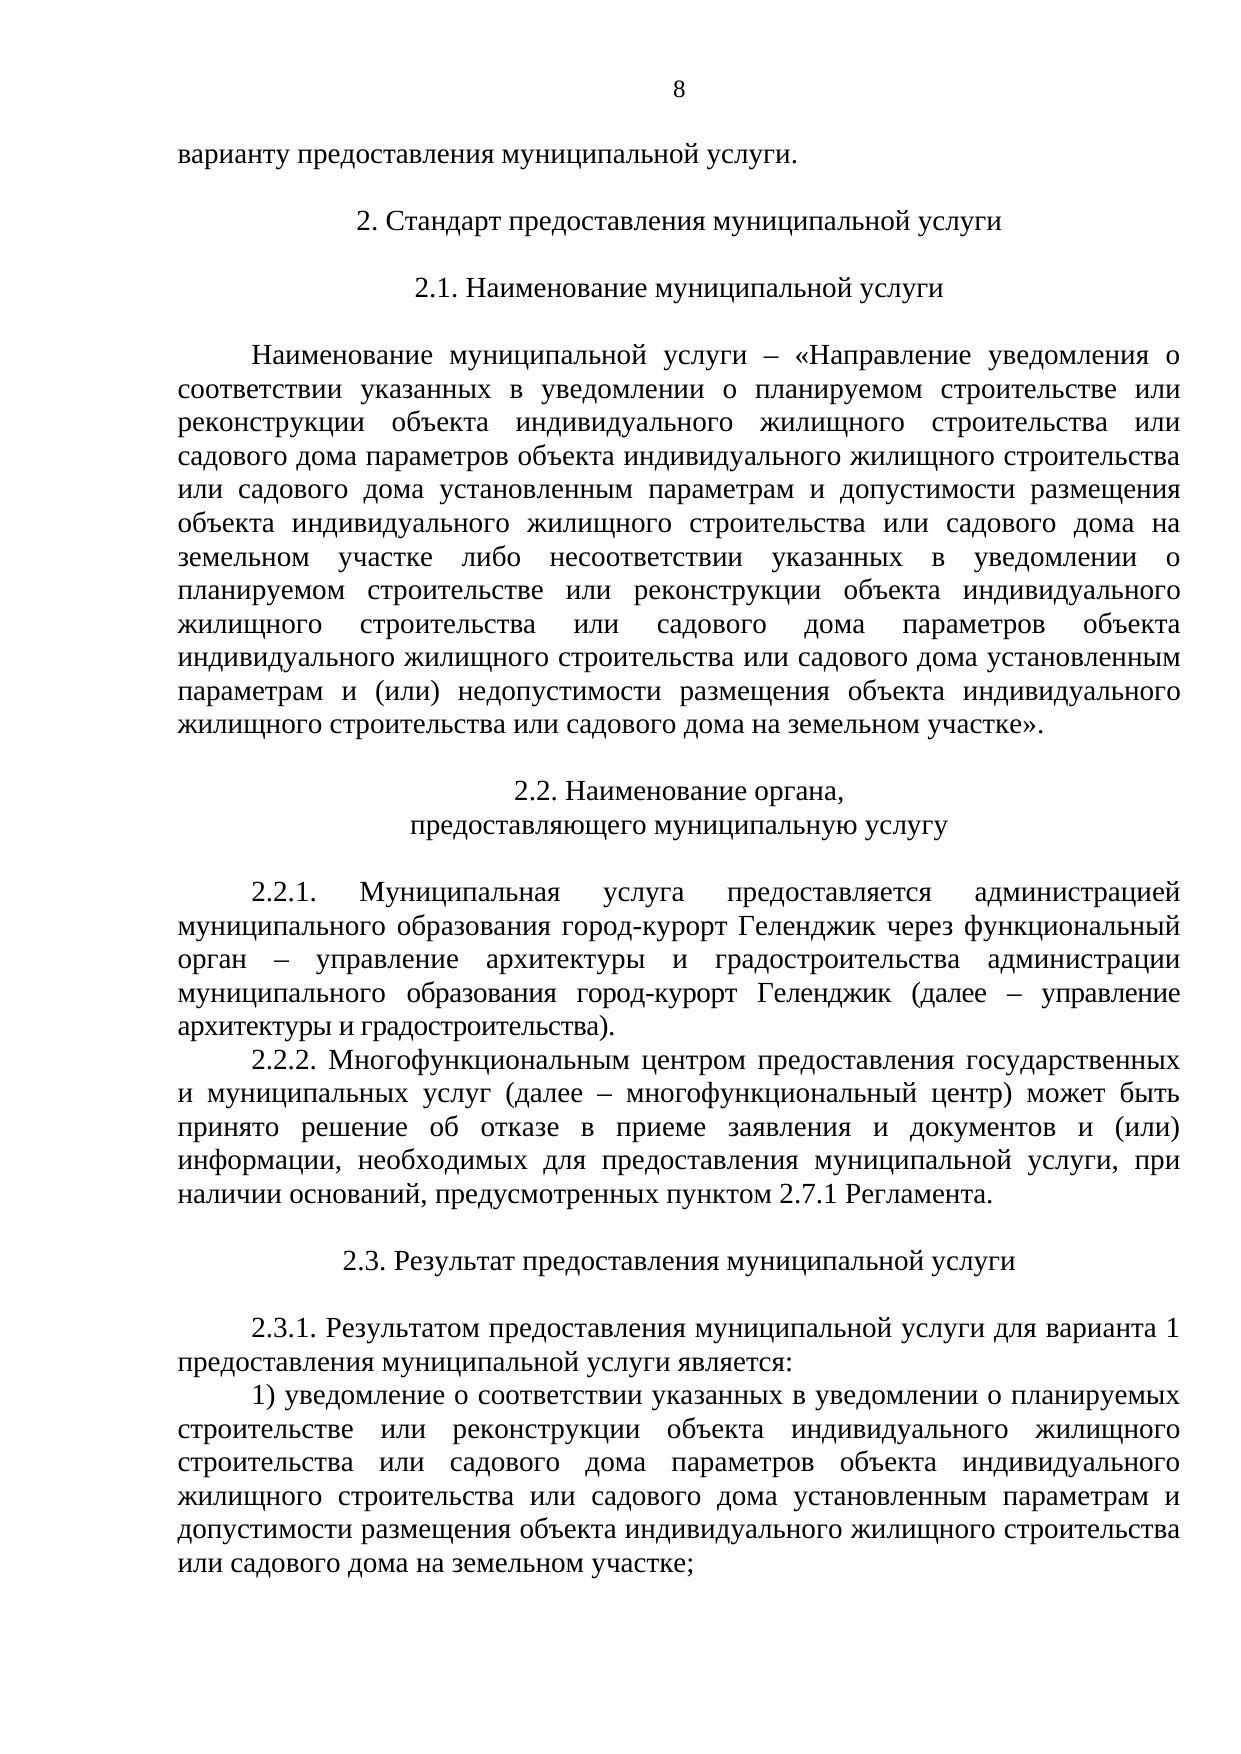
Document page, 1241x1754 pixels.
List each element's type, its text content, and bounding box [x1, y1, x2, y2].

text 2.3.1. Результатом предоставления муниципальной услуги для варианта 1 предоставления муниципальной услуги является: [177, 1310, 1181, 1377]
text Наименование муниципальной услуги – «Направление уведомления о соответствии указанных в уведомлении о планируемом строительстве или реконструкции объекта индивидуального жилищного строительства или садового дома параметров объекта индивидуального жилищного строительства или садового дома установленным параметрам и допустимости размещения объекта индивидуального жилищного строительства или садового дома на земельном участке либо несоответствии указанных в уведомлении о планируемом строительстве или реконструкции объекта индивидуального жилищного строительства или садового дома параметров объекта индивидуального жилищного строительства или садового дома установленным параметрам и (или) недопустимости размещения объекта индивидуального жилищного строительства или садового дома на земельном участке». [177, 337, 1181, 740]
text 2.2.1. Муниципальная услуга предоставляется администрацией муниципального образования город-курорт Геленджик через функциональный орган – управление архитектуры и градостроительства администрации муниципального образования город-курорт Геленджик (далее – управление архитектуры и градостроительства). [177, 874, 1181, 1042]
text 2. Стандарт предоставления муниципальной услуги [177, 203, 1181, 237]
text 2.1. Наименование муниципальной услуги [177, 270, 1181, 304]
text 2.2.2. Многофункциональным центром предоставления государственных и муниципальных услуг (далее – многофункциональный центр) может быть принято решение об отказе в приеме заявления и документов и (или) информации, необходимых для предоставления муниципальной услуги, при наличии оснований, предусмотренных пунктом 2.7.1 Регламента. [177, 1042, 1181, 1209]
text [177, 136, 1181, 170]
text 2.2. Наименование органа, [177, 773, 1181, 807]
text 1) уведомление о соответствии указанных в уведомлении о планируемых строительстве или реконструкции объекта индивидуального жилищного строительства или садового дома параметров объекта индивидуального жилищного строительства или садового дома установленным параметрам и допустимости размещения объекта индивидуального жилищного строительства или садового дома на земельном участке; [177, 1377, 1181, 1578]
text предоставляющего муниципальную услугу [177, 807, 1181, 841]
text 2.3. Результат предоставления муниципальной услуги [177, 1243, 1181, 1277]
